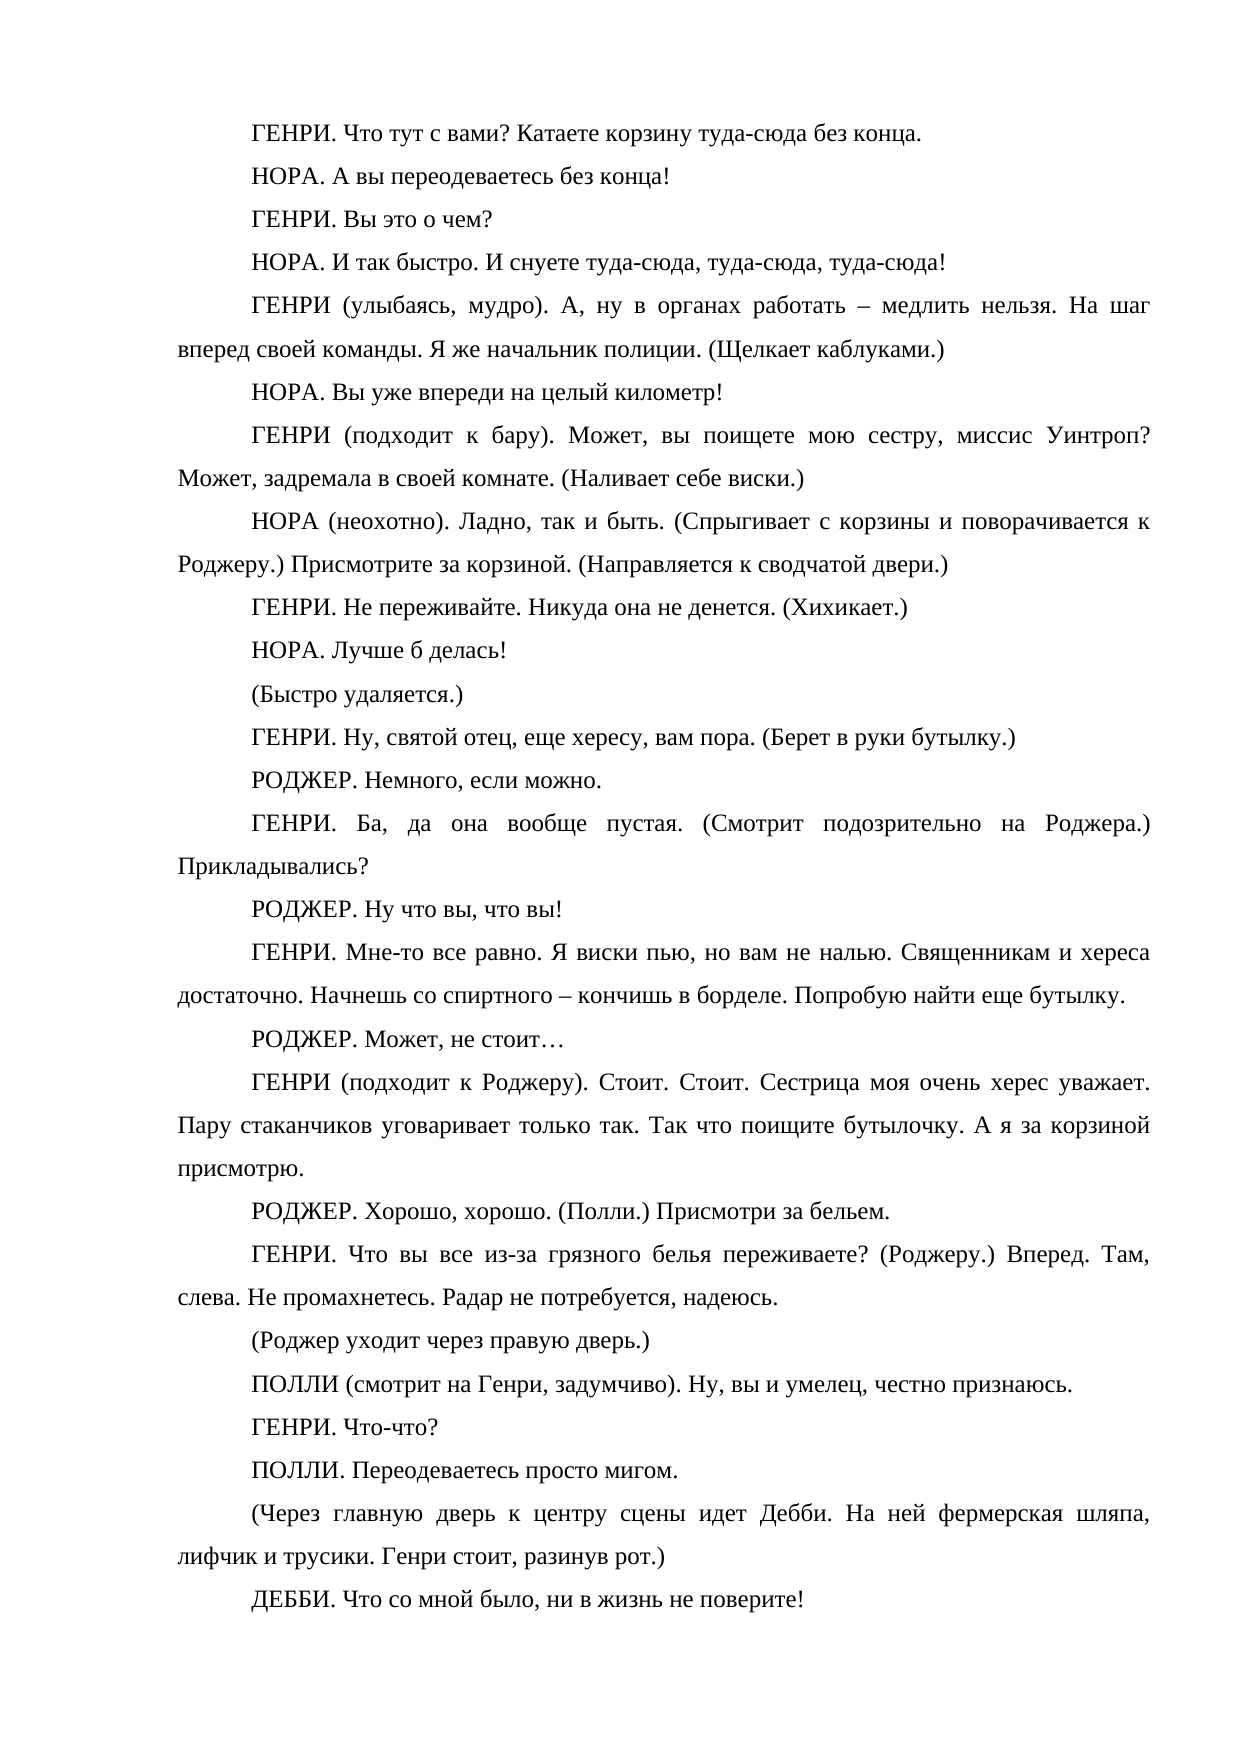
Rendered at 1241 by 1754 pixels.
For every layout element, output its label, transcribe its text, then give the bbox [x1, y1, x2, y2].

text ГЕНРИ. Ну, святой отец, еще хересу, вам пора. (Берет в руки бутылку.) [177, 722, 1152, 751]
text РОДЖЕР. Может, не стоит… [177, 1024, 1152, 1052]
text ПОЛЛИ (смотрит на Генри, задумчиво). Ну, вы и умелец, честно признаюсь. [177, 1369, 1152, 1397]
text (Быстро удаляется.) [177, 679, 1152, 707]
text ГЕНРИ (подходит к Роджеру). Стоит. Стоит. Сестрица моя очень херес уважает. Пару стаканчиков уговаривает только так. Так что поищите бутылочку. А я за корзиной присмотрю. [177, 1067, 1152, 1182]
text НОРА (неохотно). Ладно, так и быть. (Спрыгивает с корзины и поворачивается к Роджеру.) Присмотрите за корзиной. (Направляется к сводчатой двери.) [177, 506, 1152, 578]
text ДЕББИ. Что со мной было, ни в жизнь не поверите! [177, 1584, 1152, 1613]
text ГЕНРИ. Что-что? [177, 1412, 1152, 1441]
text НОРА. А вы переодеваетесь без конца! [177, 161, 1152, 190]
text ГЕНРИ (подходит к бару). Может, вы поищете мою сестру, миссис Уинтроп? Может, задремала в своей комнате. (Наливает себе виски.) [177, 420, 1152, 492]
text РОДЖЕР. Немного, если можно. [177, 765, 1152, 794]
text ГЕНРИ. Мне-то все равно. Я виски пью, но вам не налью. Священникам и хереса достаточно. Начнешь со спиртного – кончишь в борделе. Попробую найти еще бутылку. [177, 937, 1152, 1009]
text ГЕНРИ (улыбаясь, мудро). А, ну в органах работать – медлить нельзя. На шаг вперед своей команды. Я же начальник полиции. (Щелкает каблуками.) [177, 291, 1152, 362]
text ГЕНРИ. Не переживайте. Никуда она не денется. (Хихикает.) [177, 592, 1152, 621]
text ГЕНРИ. Ба, да она вообще пустая. (Смотрит подозрительно на Роджера.) Прикладывались? [177, 808, 1152, 880]
text ПОЛЛИ. Переодеваетесь просто мигом. [177, 1455, 1152, 1484]
text НОРА. Лучше б делась! [177, 636, 1152, 664]
text НОРА. Вы уже впереди на целый километр! [177, 377, 1152, 406]
text ГЕНРИ. Вы это о чем? [177, 204, 1152, 233]
text (Через главную дверь к центру сцены идет Дебби. На ней фермерская шляпа, лифчик и трусики. Генри стоит, разинув рот.) [177, 1498, 1152, 1570]
text ГЕНРИ. Что тут с вами? Катаете корзину туда-сюда без конца. [177, 118, 1152, 147]
text ГЕНРИ. Что вы все из-за грязного белья переживаете? (Роджеру.) Вперед. Там, слева. Не промахнетесь. Радар не потребуется, надеюсь. [177, 1239, 1152, 1311]
text РОДЖЕР. Хорошо, хорошо. (Полли.) Присмотри за бельем. [177, 1196, 1152, 1225]
text НОРА. И так быстро. И снуете туда-сюда, туда-сюда, туда-сюда! [177, 247, 1152, 276]
text РОДЖЕР. Ну что вы, что вы! [177, 894, 1152, 923]
text (Роджер уходит через правую дверь.) [177, 1326, 1152, 1354]
